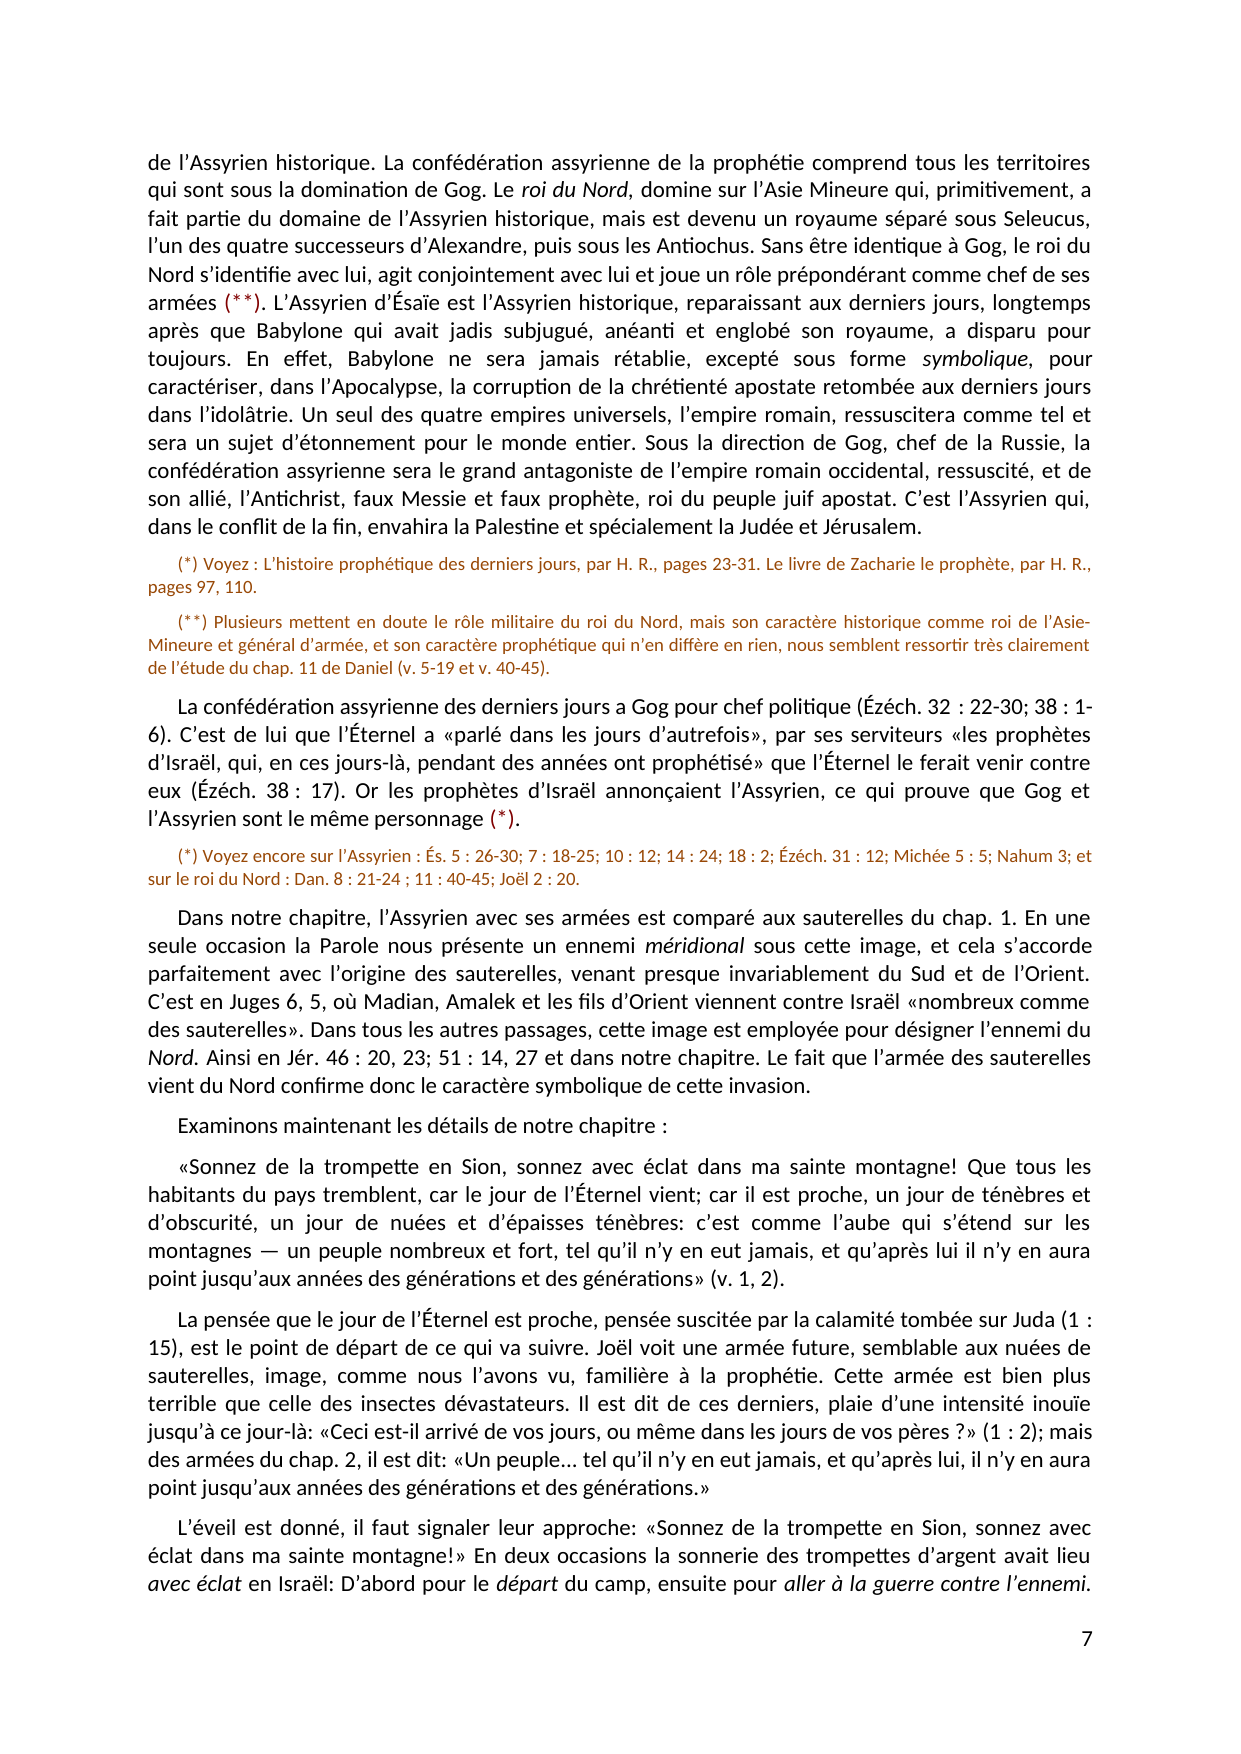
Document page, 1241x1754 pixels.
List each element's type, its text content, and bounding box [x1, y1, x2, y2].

text (**) Plusieurs mettent en doute le rôle militaire du roi du Nord, mais son caractère historique comme roi de l’Asie-Mineure et général d’armée, et son caractère prophétique qui n’en diffère en rien, nous semblent ressortir très clairement de l’étude du chap. 11 de Daniel (v. 5-19 et v. 40-45). [148, 611, 1093, 679]
text (*) Voyez : L’histoire prophétique des derniers jours, par H. R., pages 23-31. Le livre de Zacharie le prophète, par H. R., pages 97, 110. [148, 552, 1093, 598]
text La pensée que le jour de l’Éternel est proche, pensée suscitée par la calamité tombée sur Juda (1 : 15), est le point de départ de ce qui va suivre. Joël voit une armée future, semblable aux nuées de sauterelles, image, comme nous l’avons vu, familière à la prophétie. Cette armée est bien plus terrible que celle des insectes dévastateurs. Il est dit de ces derniers, plaie d’une intensité inouïe jusqu’à ce jour-là: «Ceci est-il arrivé de vos jours, ou même dans les jours de vos pères ?» (1 : 2); mais des armées du chap. 2, il est dit: «Un peuple... tel qu’il n’y en eut jamais, et qu’après lui, il n’y en aura point jusqu’aux années des générations et des générations.» [148, 1305, 1093, 1501]
text Examinons maintenant les détails de notre chapitre : [148, 1112, 1093, 1139]
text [148, 1513, 1093, 1597]
text La confédération assyrienne des derniers jours a Gog pour chef politique (Ézéch. 32 : 22-30; 38 : 1-6). C’est de lui que l’Éternel a «parlé dans les jours d’autrefois», par ses serviteurs «les prophètes d’Israël, qui, en ces jours-là, pendant des années ont prophétisé» que l’Éternel le ferait venir contre eux (Ézéch. 38 : 17). Or les prophètes d’Israël annonçaient l’Assyrien, ce qui prouve que Gog et l’Assyrien sont le même personnage (*). [148, 692, 1093, 832]
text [148, 148, 1093, 540]
text «Sonnez de la trompette en Sion, sonnez avec éclat dans ma sainte montagne! Que tous les habitants du pays tremblent, car le jour de l’Éternel vient; car il est proche, un jour de ténèbres et d’obscurité, un jour de nuées et d’épaisses ténèbres: c’est comme l’aube qui s’étend sur les montagnes — un peuple nombreux et fort, tel qu’il n’y en eut jamais, et qu’après lui il n’y en aura point jusqu’aux années des générations et des générations» (v. 1, 2). [148, 1152, 1093, 1292]
text Dans notre chapitre, l’Assyrien avec ses armées est comparé aux sauterelles du chap. 1. En une seule occasion la Parole nous présente un ennemi méridional sous cette image, et cela s’accorde parfaitement avec l’origine des sauterelles, venant presque invariablement du Sud et de l’Orient. C’est en Juges 6, 5, où Madian, Amalek et les fils d’Orient viennent contre Israël «nombreux comme des sauterelles». Dans tous les autres passages, cette image est employée pour désigner l’ennemi du Nord. Ainsi en Jér. 46 : 20, 23; 51 : 14, 27 et dans notre chapitre. Le fait que l’armée des sauterelles vient du Nord confirme donc le caractère symbolique de cette invasion. [148, 903, 1093, 1099]
text (*) Voyez encore sur l’Assyrien : És. 5 : 26-30; 7 : 18-25; 10 : 12; 14 : 24; 18 : 2; Ézéch. 31 : 12; Michée 5 : 5; Nahum 3; et sur le roi du Nord : Dan. 8 : 21-24 ; 11 : 40-45; Joël 2 : 20. [148, 844, 1093, 890]
